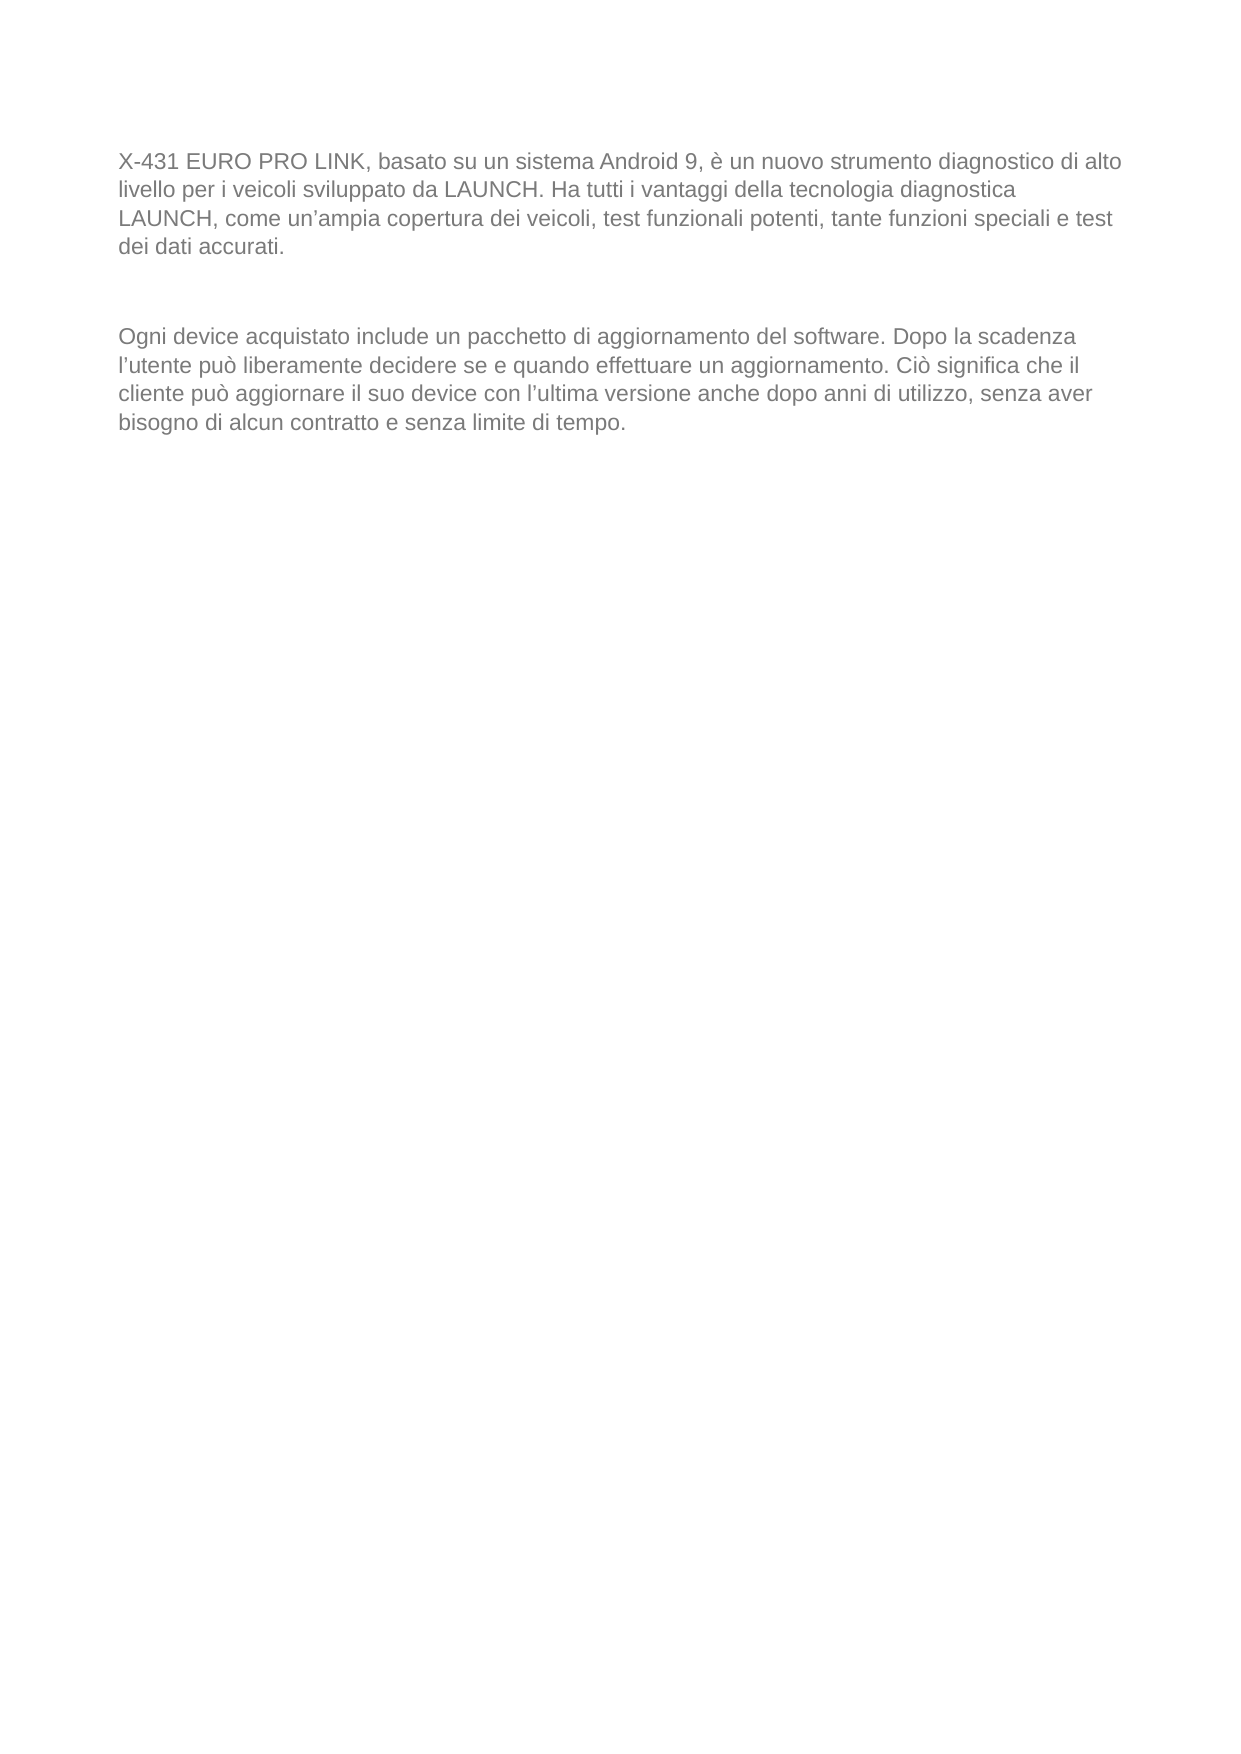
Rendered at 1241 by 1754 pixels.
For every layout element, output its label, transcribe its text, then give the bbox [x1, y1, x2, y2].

text Ogni device acquistato include un pacchetto di aggiornamento del software. Dopo la scadenza l’utente può liberamente decidere se e quando effettuare un aggiornamento. Ciò significa che il cliente può aggiornare il suo device con l’ultima versione anche dopo anni di utilizzo, senza aver bisogno di alcun contratto e senza limite di tempo. [118, 323, 1122, 435]
text X-431 EURO PRO LINK, basato su un sistema Android 9, è un nuovo strumento diagnostico di alto livello per i veicoli sviluppato da LAUNCH. Ha tutti i vantaggi della tecnologia diagnostica LAUNCH, come un’ampia copertura dei veicoli, test funzionali potenti, tante funzioni speciali e test dei dati accurati. [118, 174, 1122, 259]
